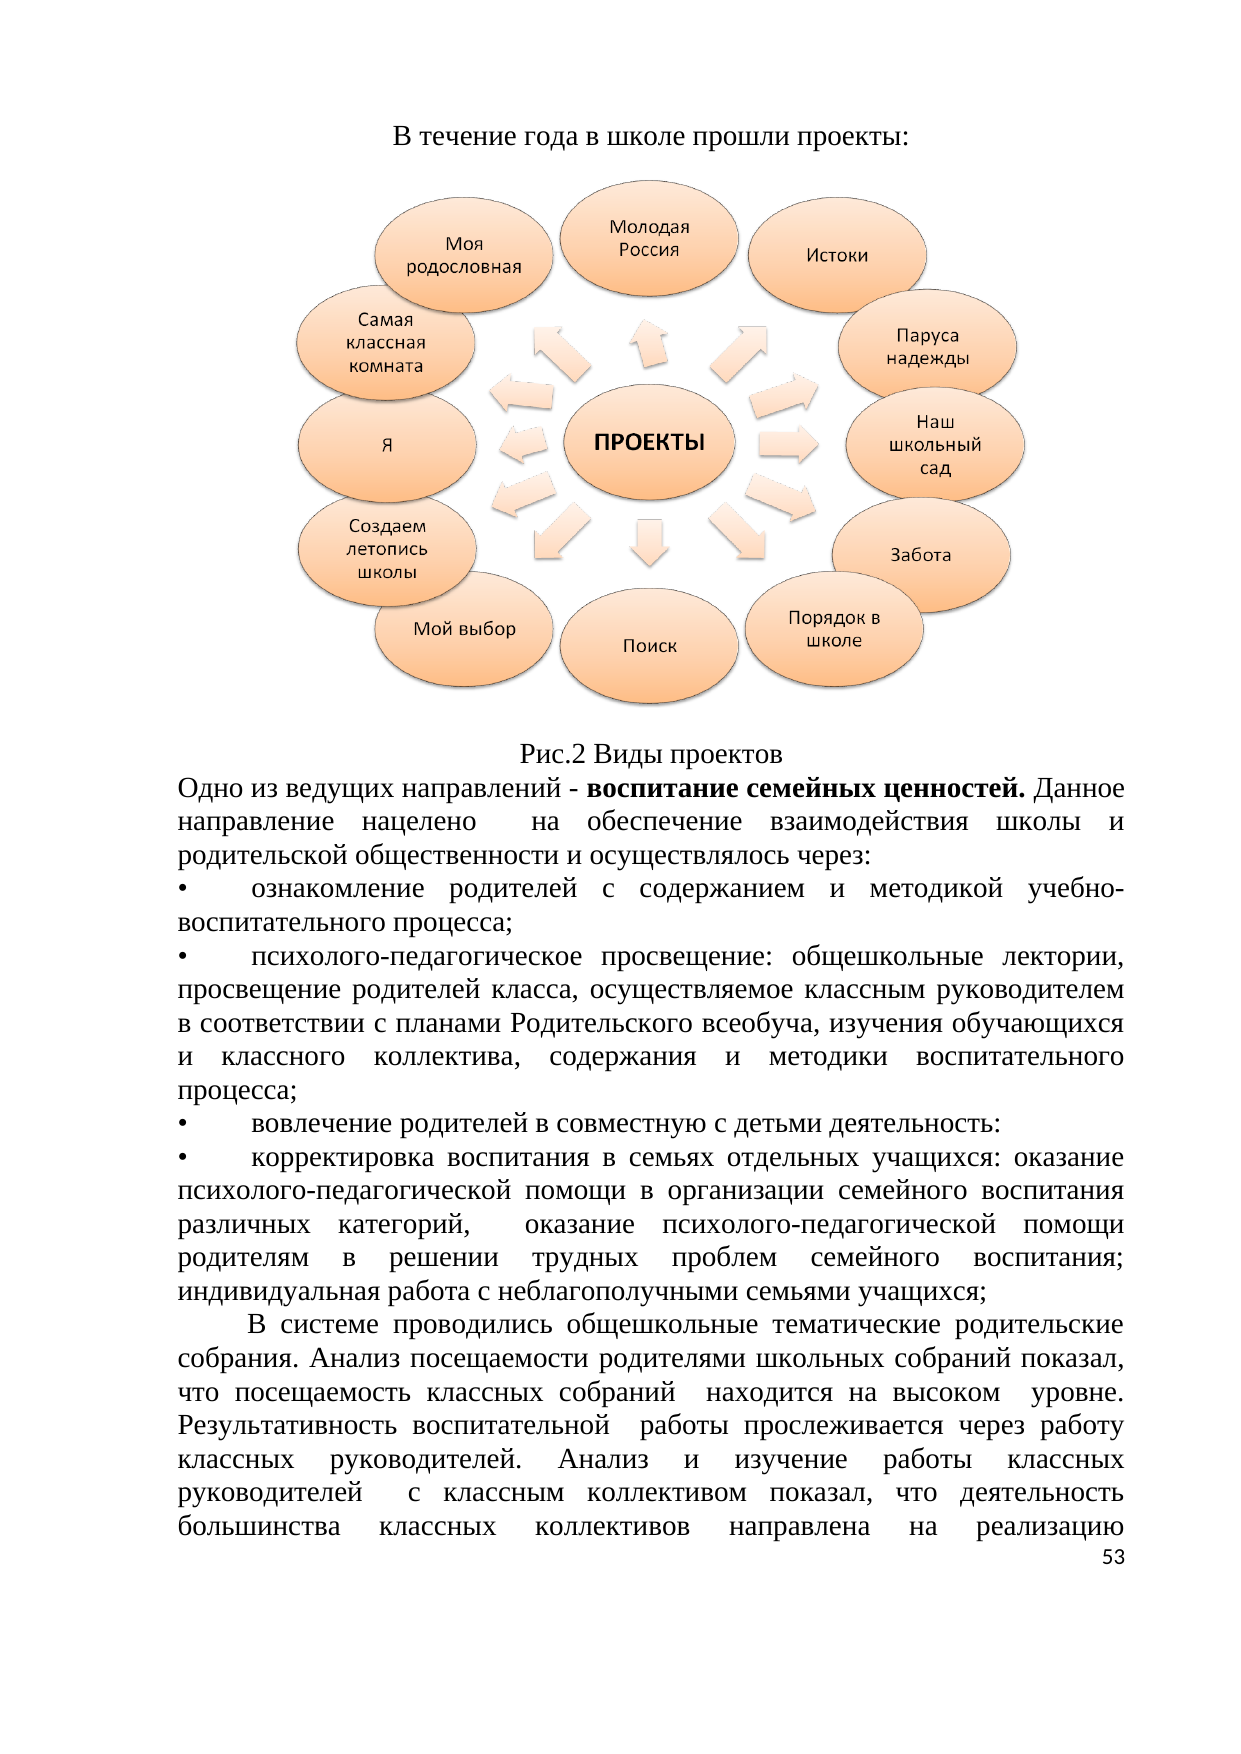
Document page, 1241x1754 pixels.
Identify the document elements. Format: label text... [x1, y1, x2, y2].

text Одно из ведущих направлений - воспитание семейных ценностей. Данное направление нацелено на обеспечение взаимодействия школы и родительской общественности и осуществлялось через: [177, 770, 1125, 871]
picture [292, 179, 1028, 708]
text • ознакомление родителей с содержанием и методикой учебно-воспитательного процесса; [177, 871, 1125, 938]
text Рис.2 Виды проектов [177, 736, 1125, 770]
text В течение года в школе прошли проекты: [177, 118, 1125, 152]
text • психолого-педагогическое просвещение: общешкольные лектории, просвещение родителей класса, осуществляемое классным руководителем в соответствии с планами Родительского всеобуча, изучения обучающихся и классного коллектива, содержания и методики воспитательного процесса; [177, 938, 1125, 1105]
text • корректировка воспитания в семьях отдельных учащихся: оказание психолого-педагогической помощи в организации семейного воспитания различных категорий, оказание психолого-педагогической помощи родителям в решении трудных проблем семейного воспитания; индивидуальная работа с неблагополучными семьями учащихся; [177, 1139, 1125, 1307]
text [177, 1307, 1125, 1541]
text • вовлечение родителей в совместную с детьми деятельность: [177, 1105, 1125, 1139]
